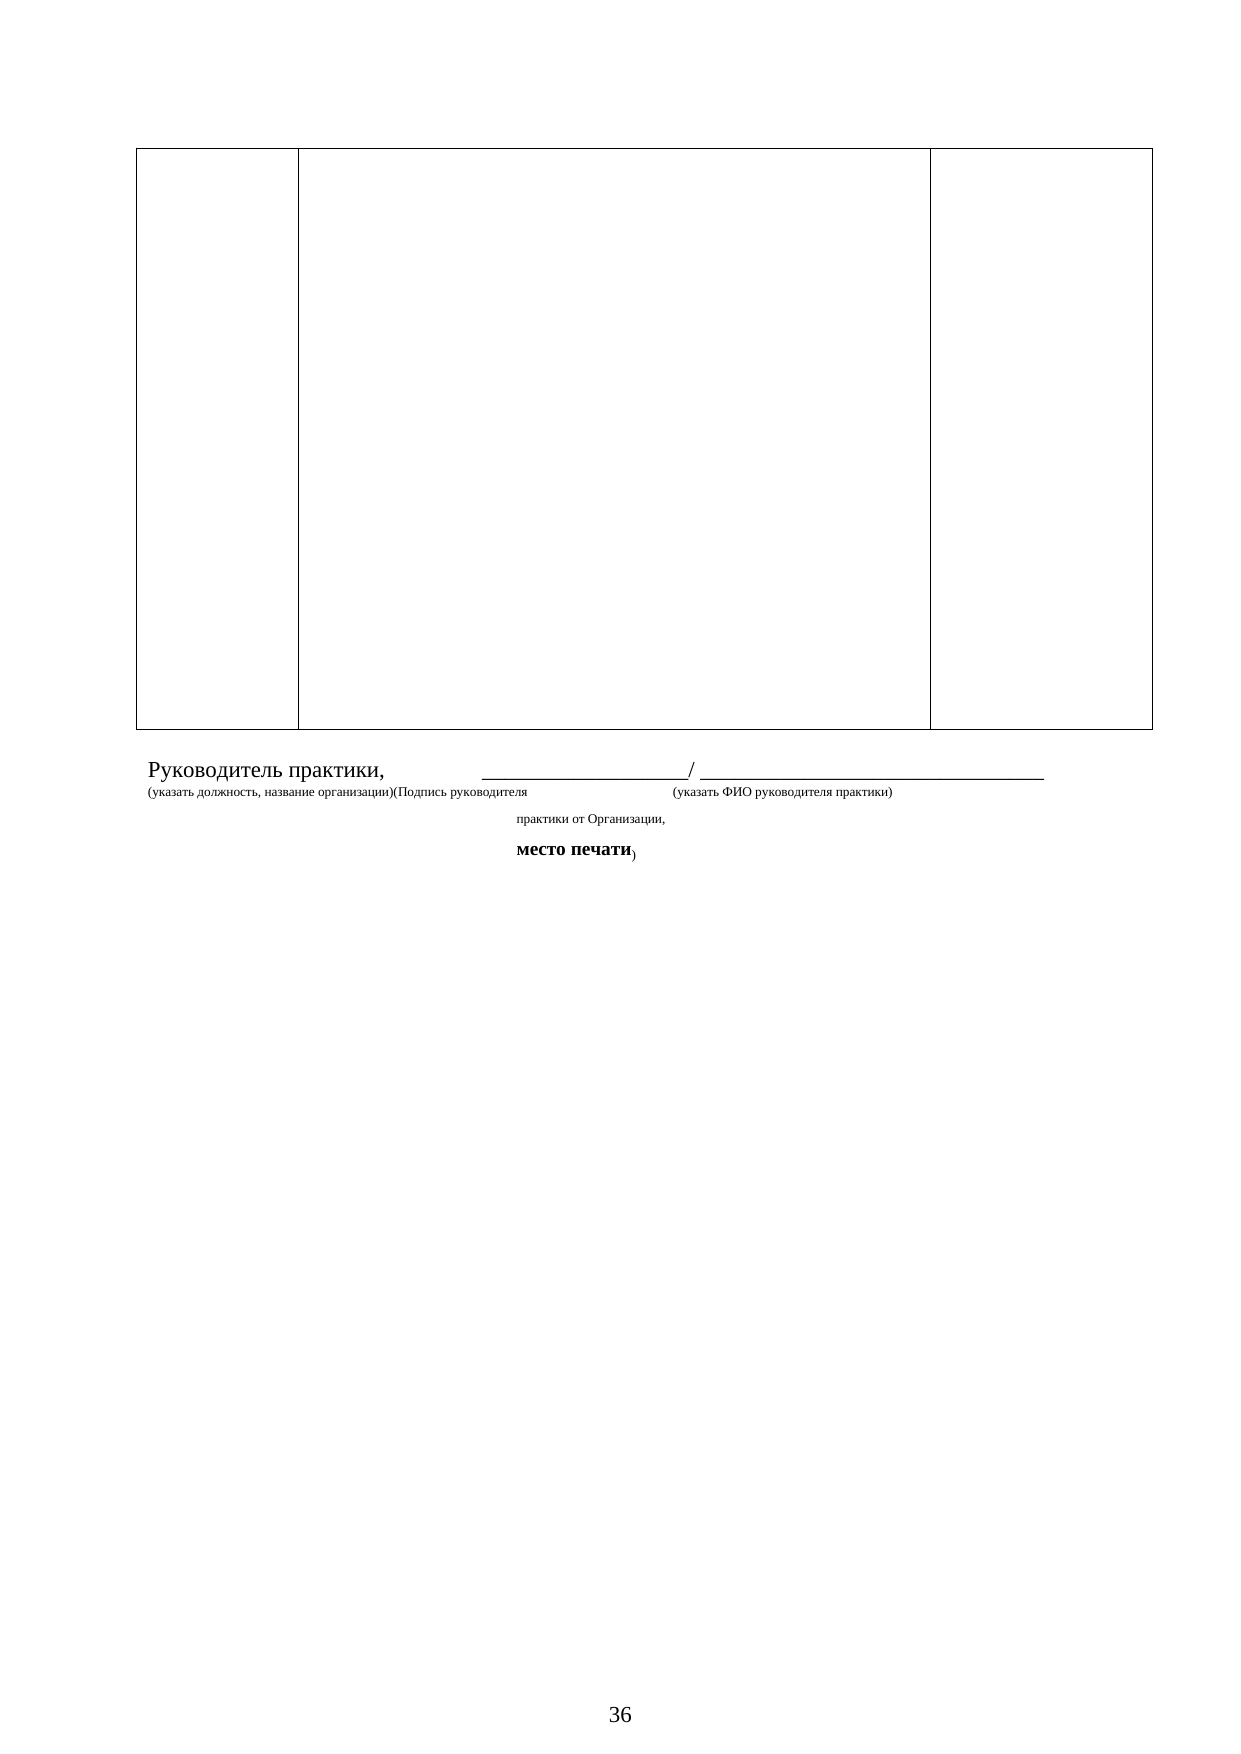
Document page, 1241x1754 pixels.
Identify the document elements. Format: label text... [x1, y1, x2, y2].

text место печати) [443, 837, 1092, 875]
table_cell [299, 149, 930, 728]
table_cell [931, 149, 1152, 728]
text Руководитель практики, __________________/ ______________________________ [148, 756, 1092, 782]
text практики от Организации, [443, 811, 1092, 837]
table_cell [137, 149, 298, 728]
text (указать должность, название организации)(Подпись руководителя (указать ФИО руководителя практики) [148, 784, 1092, 811]
